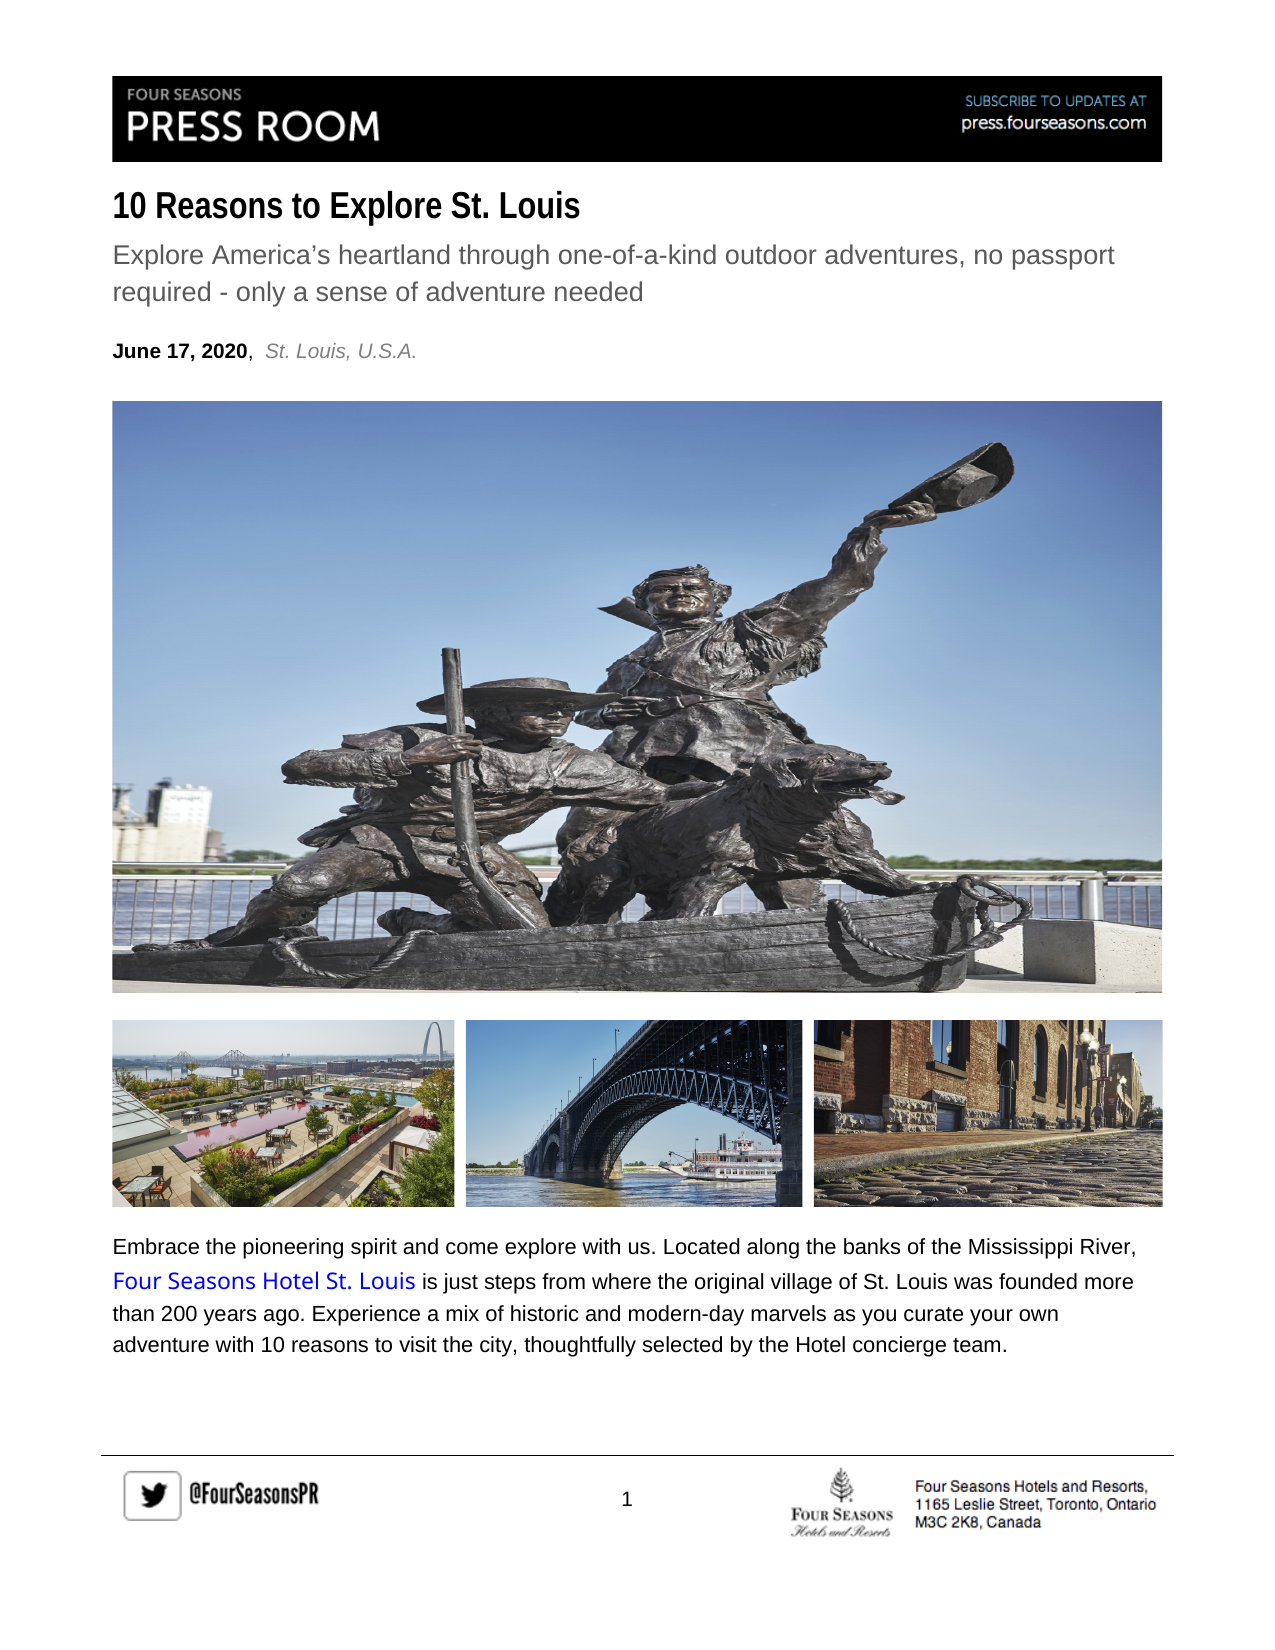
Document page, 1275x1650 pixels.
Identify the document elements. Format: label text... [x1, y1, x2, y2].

picture [112, 401, 1163, 993]
title 10 Reasons to Explore St. Louis [112, 183, 1162, 226]
picture [813, 1020, 1163, 1207]
table_header [455, 1020, 802, 1233]
picture [112, 76, 1163, 162]
text Embrace the pioneering spirit and come explore with us. Located along the banks of the Mississippi River, Four Seasons Hotel St. Louis is just steps from where the original village of St. Louis was founded more than 200 years ago. Experience a mix of historic and modern-day marvels as you curate your own adventure with 10 reasons to visit the city, thoughtfully selected by the Hotel concierge team. [112, 1233, 1162, 1357]
text June 17, 2020, St. Louis, U.S.A. [112, 339, 1162, 363]
table_header [803, 1020, 1162, 1233]
table_header [101, 1020, 454, 1233]
picture [112, 1458, 469, 1540]
picture [112, 1020, 455, 1207]
subtitle Explore America’s heartland through one-of-a-kind outdoor adventures, no passport required - only a sense of adventure needed [112, 239, 1162, 308]
picture [465, 1020, 803, 1207]
picture [780, 1456, 1163, 1543]
